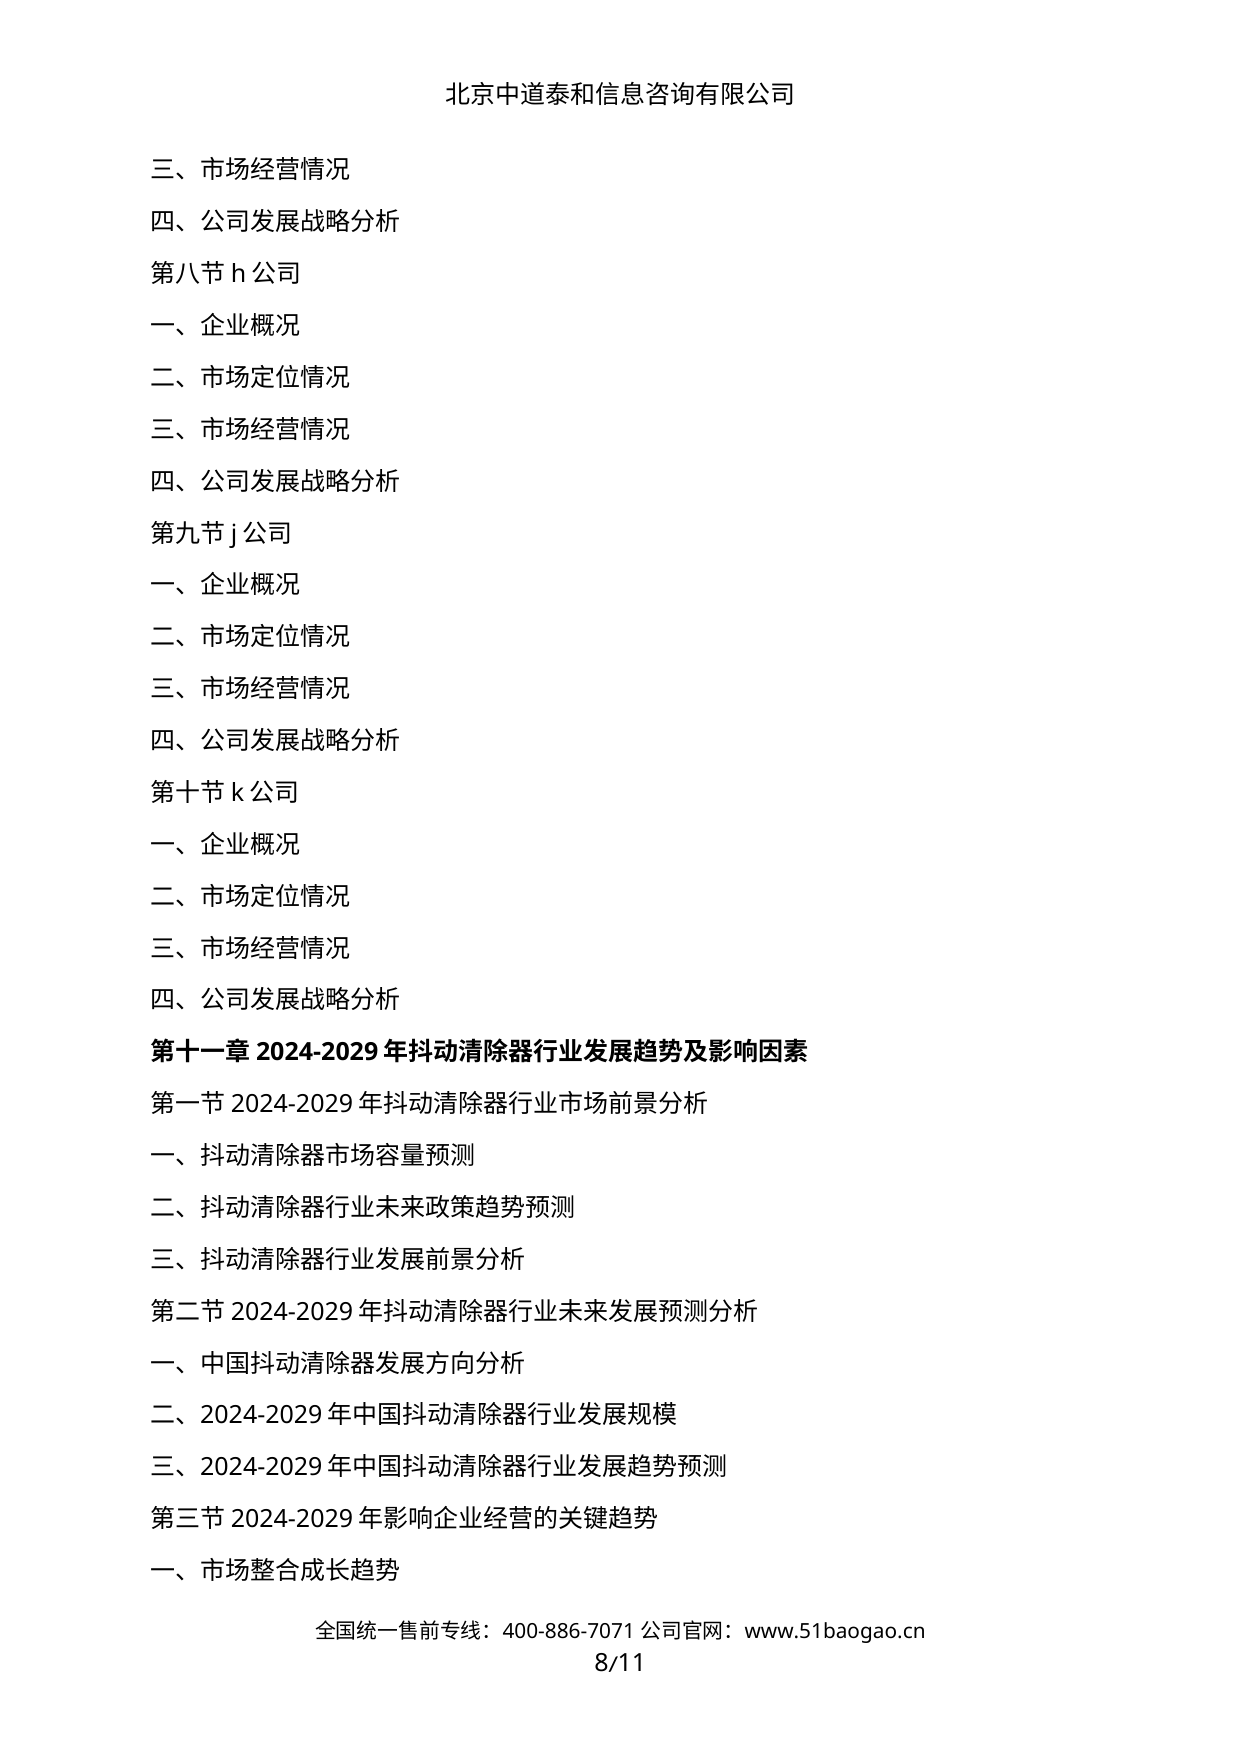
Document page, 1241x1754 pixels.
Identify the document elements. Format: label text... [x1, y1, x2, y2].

text 三、市场经营情况 [150, 150, 1090, 186]
text 一、企业概况 [150, 824, 1090, 861]
text 二、市场定位情况 [150, 876, 1090, 912]
text 二、市场定位情况 [150, 617, 1090, 653]
text 二、市场定位情况 [150, 357, 1090, 394]
text 四、公司发展战略分析 [150, 980, 1090, 1016]
text 四、公司发展战略分析 [150, 202, 1090, 238]
text 一、企业概况 [150, 565, 1090, 601]
text 第一节 2024-2029年抖动清除器行业市场前景分析 [150, 1084, 1090, 1120]
text 一、市场整合成长趋势 [150, 1551, 1090, 1587]
text 第九节 j公司 [150, 513, 1090, 549]
text 四、公司发展战略分析 [150, 461, 1090, 497]
text 三、2024-2029年中国抖动清除器行业发展趋势预测 [150, 1447, 1090, 1483]
text 一、中国抖动清除器发展方向分析 [150, 1343, 1090, 1379]
text 一、企业概况 [150, 306, 1090, 342]
text 二、抖动清除器行业未来政策趋势预测 [150, 1187, 1090, 1224]
text 第二节 2024-2029年抖动清除器行业未来发展预测分析 [150, 1291, 1090, 1327]
text 一、抖动清除器市场容量预测 [150, 1136, 1090, 1172]
text 三、市场经营情况 [150, 669, 1090, 705]
text 第十一章 2024-2029年抖动清除器行业发展趋势及影响因素 [150, 1032, 1090, 1068]
text 二、2024-2029年中国抖动清除器行业发展规模 [150, 1395, 1090, 1431]
text 三、市场经营情况 [150, 928, 1090, 964]
text 第八节 h公司 [150, 254, 1090, 290]
text 第十节 k公司 [150, 772, 1090, 809]
text 四、公司发展战略分析 [150, 721, 1090, 757]
text 第三节 2024-2029年影响企业经营的关键趋势 [150, 1499, 1090, 1535]
text 三、市场经营情况 [150, 409, 1090, 446]
text 三、抖动清除器行业发展前景分析 [150, 1239, 1090, 1276]
